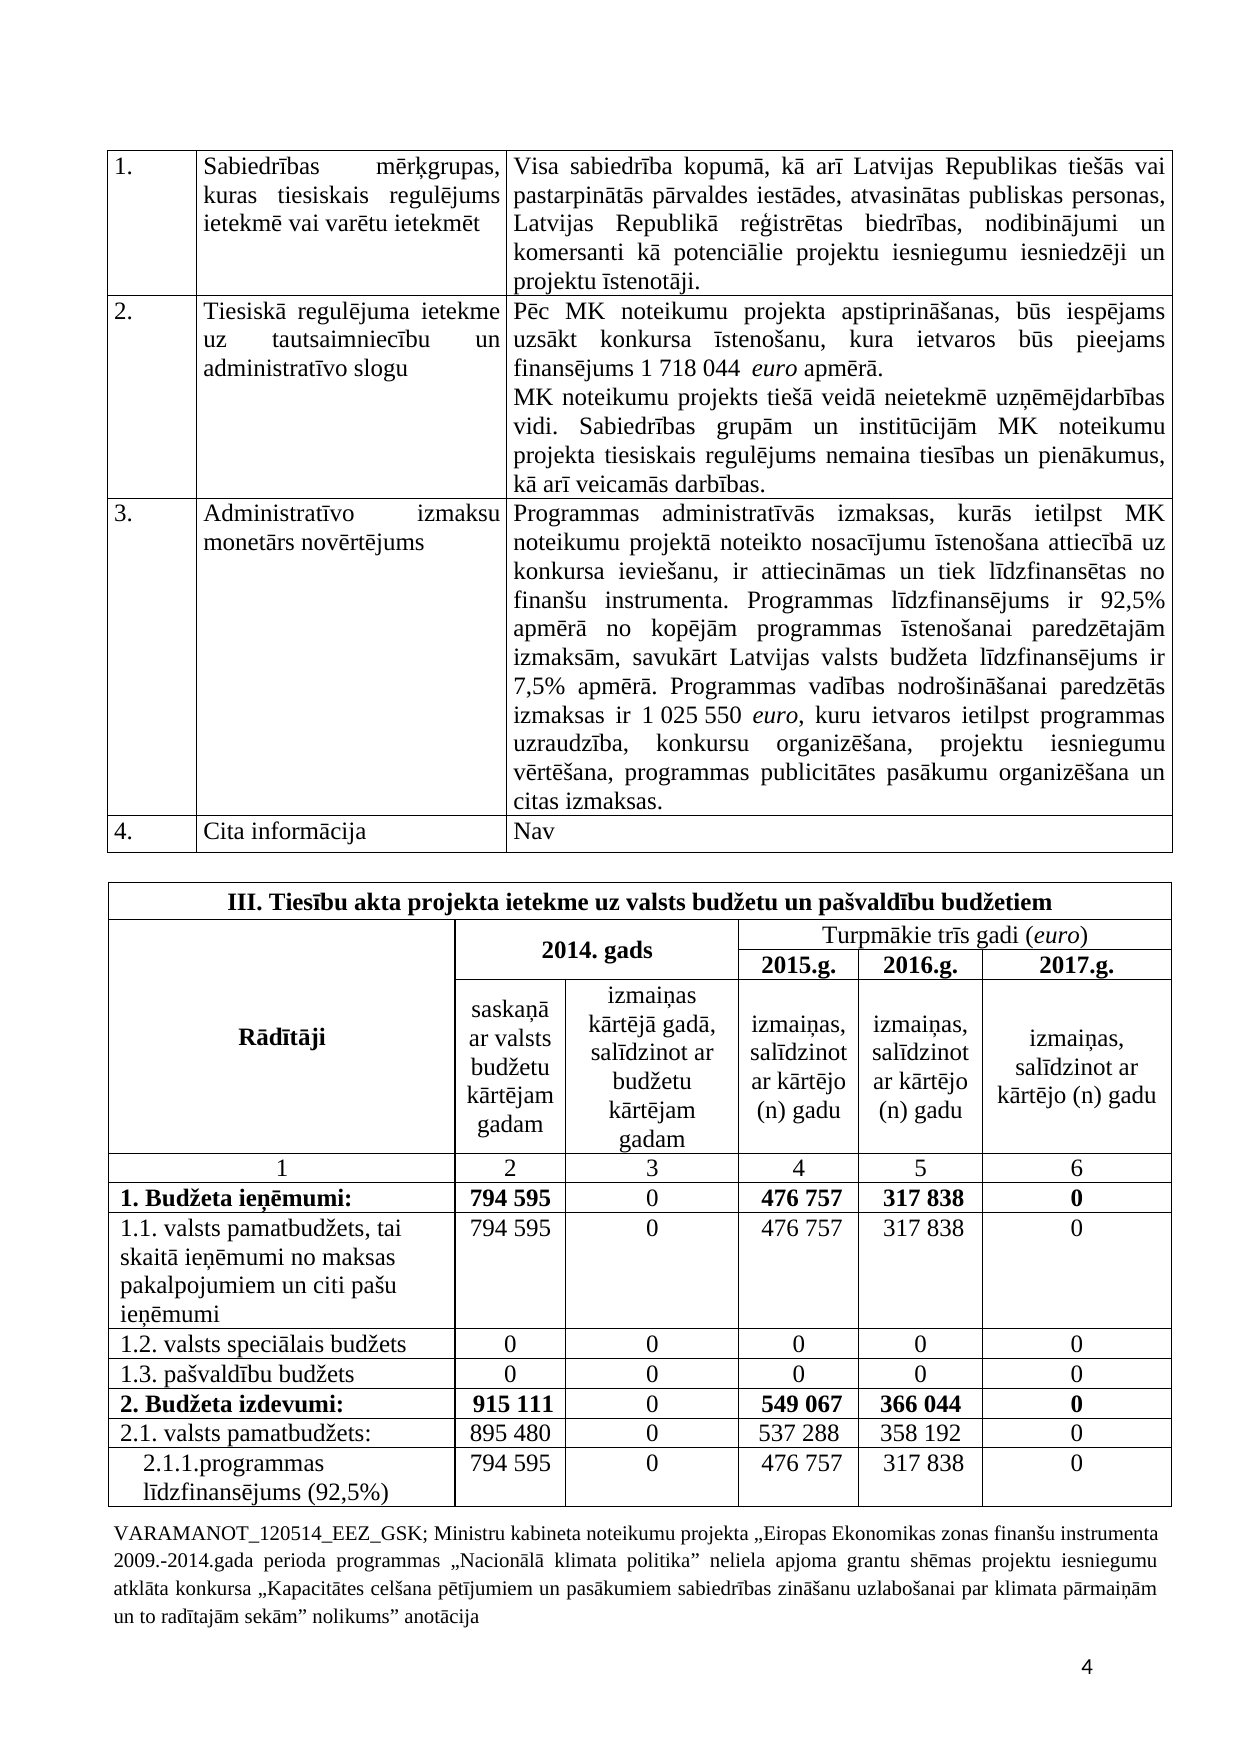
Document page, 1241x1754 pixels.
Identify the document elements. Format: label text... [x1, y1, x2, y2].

table_cell 358 192 [859, 1419, 982, 1447]
table_cell 537 288 [739, 1419, 858, 1447]
table_cell 0 [983, 1213, 1171, 1328]
table_cell 2014. gads [456, 920, 738, 979]
table_cell 0 [566, 1448, 738, 1506]
table_cell 476 757 [739, 1448, 858, 1506]
table_cell izmaiņas, salīdzinot ar kārtējo (n) gadu [859, 980, 982, 1152]
table_cell 4. [108, 816, 196, 852]
table_cell 317 838 [859, 1183, 982, 1212]
table_cell 0 [566, 1359, 738, 1388]
table_cell saskaņā ar valsts budžetu kārtējam gadam [456, 980, 565, 1152]
table_cell 0 [566, 1213, 738, 1328]
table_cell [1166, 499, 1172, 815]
table_cell 0 [456, 1329, 565, 1358]
table_cell Tiesiskā regulējuma ietekme uz tautsaimniecību un administratīvo slogu [197, 296, 506, 497]
table_cell 0 [739, 1329, 858, 1358]
table_cell 366 044 [859, 1389, 982, 1417]
table_cell 794 595 [456, 1213, 565, 1328]
table_cell 2 [456, 1154, 565, 1182]
table_cell izmaiņas kārtējā gadā, salīdzinot ar budžetu kārtējam gadam [566, 980, 738, 1152]
table_cell 2017.g. [983, 950, 1171, 979]
table_cell 1.3. pašvaldību budžets [109, 1359, 454, 1388]
table_cell 2. Budžeta izdevumi: [109, 1389, 454, 1417]
table_cell Turpmākie trīs gadi (euro) [739, 920, 1171, 949]
table_cell izmaiņas, salīdzinot ar kārtējo (n) gadu [983, 980, 1171, 1152]
table_cell 1.2. valsts speciālais budžets [109, 1329, 454, 1358]
table_cell 0 [859, 1359, 982, 1388]
table_cell 2015.g. [739, 950, 858, 979]
table_cell Rādītāji [109, 920, 454, 1152]
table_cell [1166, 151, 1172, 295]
table_cell 0 [566, 1389, 738, 1417]
table_cell 3 [566, 1154, 738, 1182]
table_cell 1.1. valsts pamatbudžets, tai skaitā ieņēmumi no maksas pakalpojumiem un citi pašu ieņēmumi [109, 1213, 454, 1328]
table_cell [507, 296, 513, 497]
table_cell 0 [983, 1389, 1171, 1417]
table_cell 794 595 [456, 1448, 565, 1506]
table_cell 1. [108, 151, 196, 295]
table_cell 2.1. valsts pamatbudžets: [109, 1419, 454, 1447]
table_cell 794 595 [456, 1183, 565, 1212]
table_cell 915 111 [456, 1389, 565, 1417]
table_cell 6 [983, 1154, 1171, 1182]
table_cell 476 757 [739, 1183, 858, 1212]
table_cell Sabiedrības mērķgrupas, kuras tiesiskais regulējums ietekmē vai varētu ietekmēt [197, 151, 506, 295]
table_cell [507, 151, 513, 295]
table_cell 0 [566, 1183, 738, 1212]
table_cell 1. Budžeta ieņēmumi: [109, 1183, 454, 1212]
table_cell 317 838 [859, 1448, 982, 1506]
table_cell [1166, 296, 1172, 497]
table_cell 2.1.1.programmas līdzfinansējums (92,5%) [109, 1448, 454, 1506]
table_cell 0 [983, 1359, 1171, 1388]
table_cell 0 [566, 1329, 738, 1358]
table_cell 1 [109, 1154, 454, 1182]
table_header III. Tiesību akta projekta ietekme uz valsts budžetu un pašvaldību budžetiem [109, 883, 1171, 919]
table_cell 0 [566, 1419, 738, 1447]
table_cell 3. [108, 499, 196, 815]
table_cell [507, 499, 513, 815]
table_cell 476 757 [739, 1213, 858, 1328]
table_cell 549 067 [739, 1389, 858, 1417]
table_cell Administratīvo izmaksu monetārs novērtējums [197, 499, 506, 815]
table_cell 0 [456, 1359, 565, 1388]
table_cell Cita informācija [197, 816, 506, 852]
table_cell 317 838 [859, 1213, 982, 1328]
table_cell 0 [739, 1359, 858, 1388]
table_cell 0 [983, 1183, 1171, 1212]
table_cell 5 [859, 1154, 982, 1182]
table_cell 0 [983, 1448, 1171, 1506]
table_cell 0 [859, 1329, 982, 1358]
table_cell Nav [507, 816, 1172, 852]
table_cell 895 480 [456, 1419, 565, 1447]
table_cell 0 [983, 1419, 1171, 1447]
table_cell 4 [739, 1154, 858, 1182]
table_cell izmaiņas, salīdzinot ar kārtējo (n) gadu [739, 980, 858, 1152]
table_cell 2. [108, 296, 196, 497]
table_cell 2016.g. [859, 950, 982, 979]
table_cell 0 [983, 1329, 1171, 1358]
